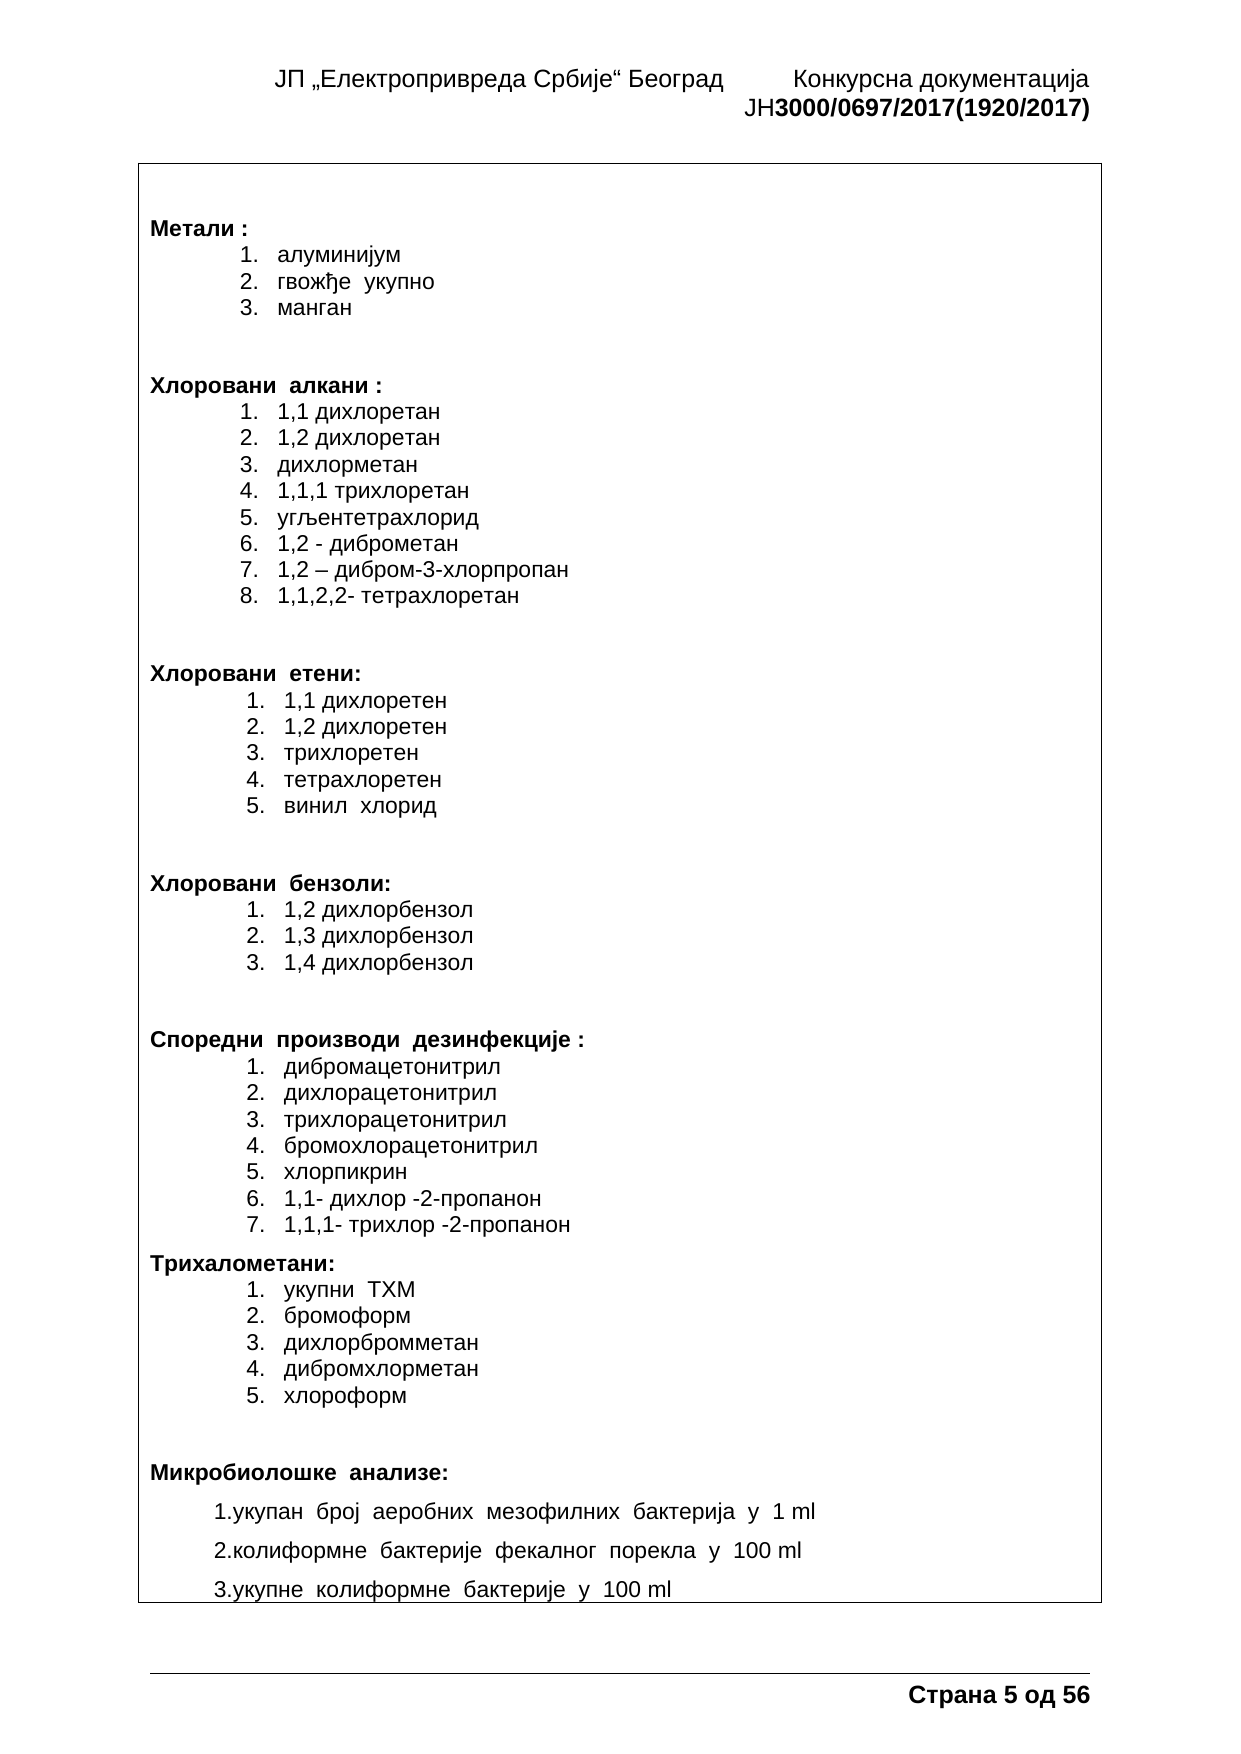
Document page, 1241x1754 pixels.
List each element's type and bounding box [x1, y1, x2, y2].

table_header [139, 164, 1101, 1602]
